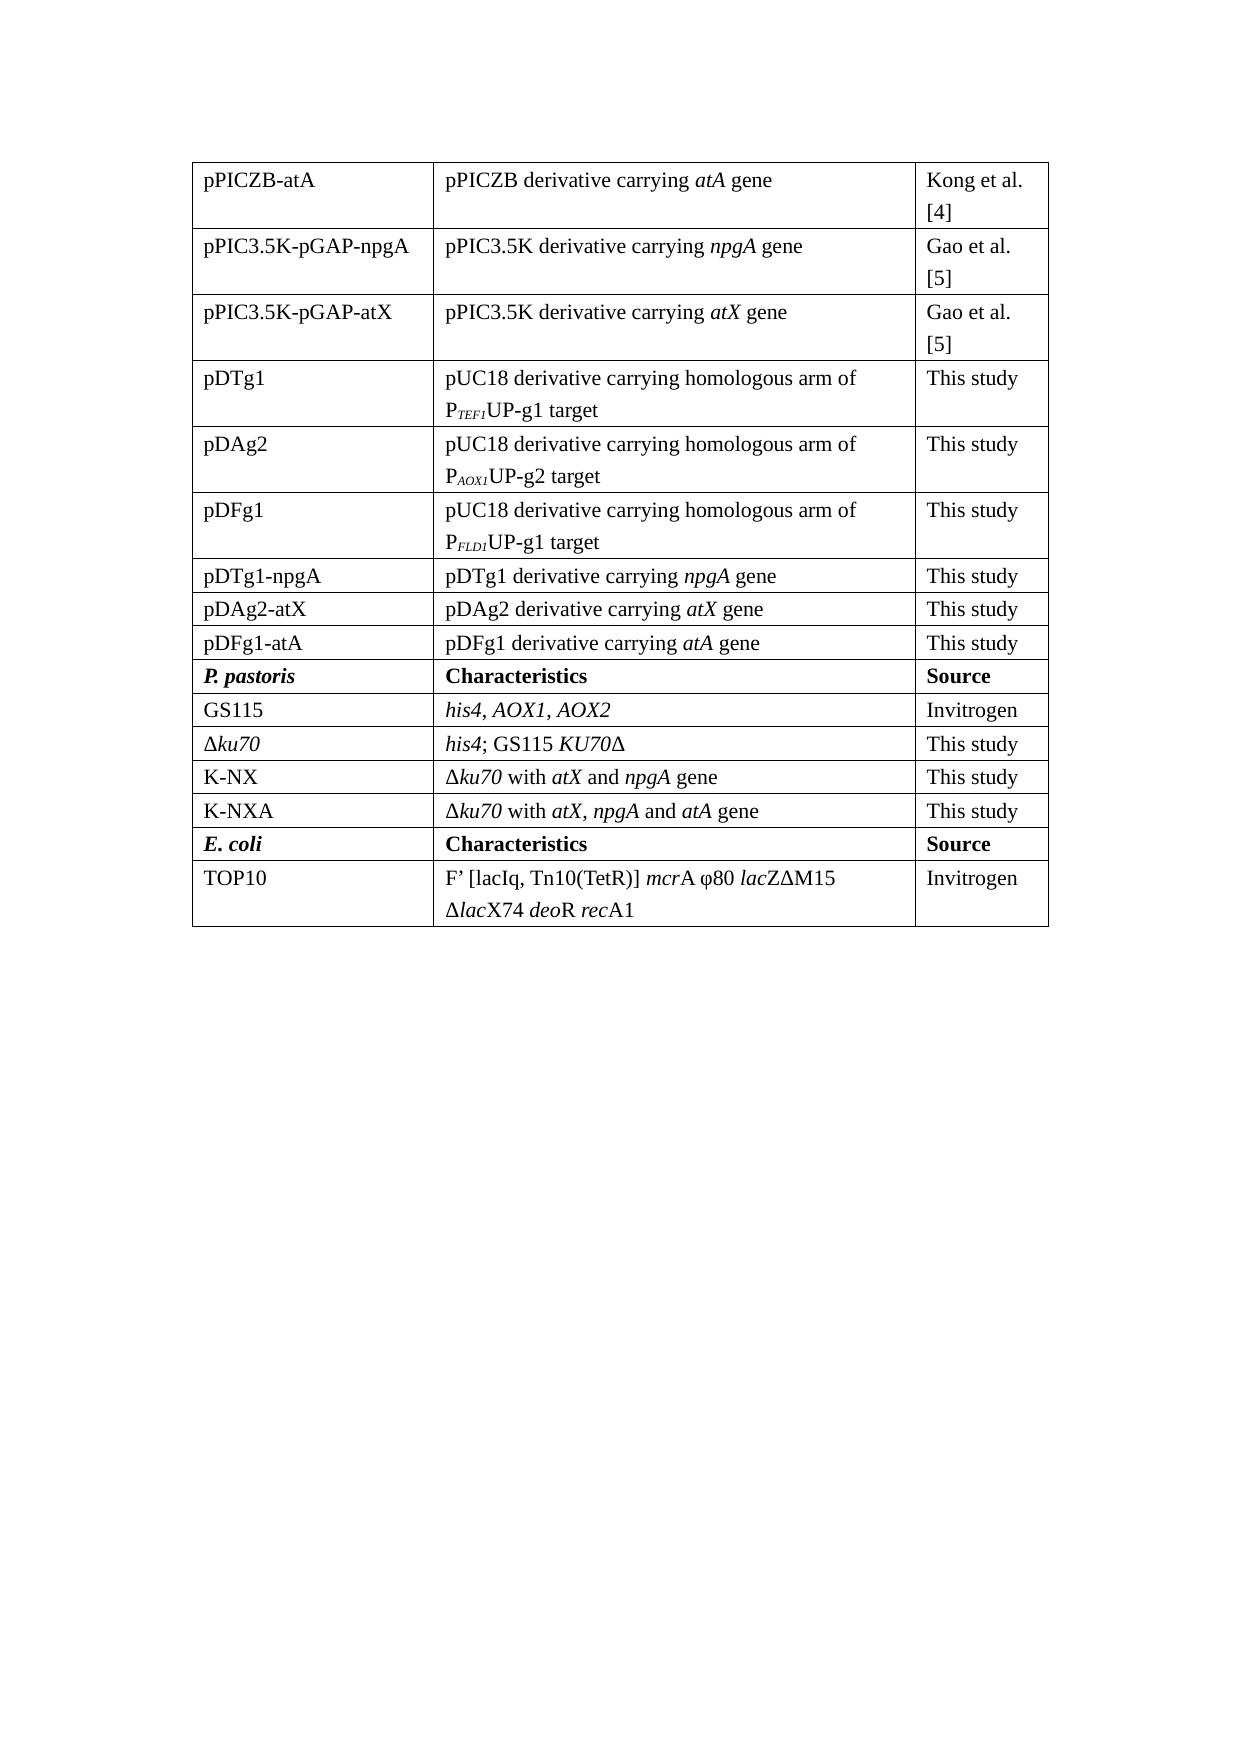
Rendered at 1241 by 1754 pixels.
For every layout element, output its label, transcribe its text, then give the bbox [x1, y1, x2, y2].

table_cell pDFg1 [193, 493, 433, 558]
table_cell TOP10 [193, 861, 433, 926]
table_cell P. pastoris [193, 660, 433, 692]
table_cell pDFg1 derivative carrying atA gene [434, 626, 915, 659]
table_cell pDAg2 derivative carrying atX gene [434, 593, 915, 625]
table_cell pPIC3.5K-pGAP-atX [193, 295, 433, 360]
table_cell pDFg1-atA [193, 626, 433, 659]
table_cell pDAg2 [193, 427, 433, 492]
table_cell Source [916, 660, 1048, 692]
table_cell This study [916, 493, 1048, 558]
table_cell pPIC3.5K-pGAP-npgA [193, 229, 433, 294]
table_cell Kong et al. [4] [916, 163, 1048, 228]
table_cell Δku70 [193, 727, 433, 759]
table_cell Characteristics [434, 660, 915, 692]
table_cell This study [916, 761, 1048, 793]
table_cell Δku70 with atX, npgA and atA gene [434, 794, 915, 827]
table_cell pDTg1-npgA [193, 559, 433, 592]
table_cell This study [916, 361, 1048, 426]
table_cell This study [916, 727, 1048, 759]
table_cell Characteristics [434, 828, 915, 860]
table_cell pPIC3.5K derivative carrying atX gene [434, 295, 915, 360]
table_cell Invitrogen [916, 861, 1048, 926]
table_cell This study [916, 427, 1048, 492]
table_cell Gao et al. [5] [916, 295, 1048, 360]
table_cell pPIC3.5K derivative carrying npgA gene [434, 229, 915, 294]
table_cell This study [916, 559, 1048, 592]
table_cell his4, AOX1, AOX2 [434, 694, 915, 726]
table_cell pUC18 derivative carrying homologous arm of PAOX1UP-g2 target [434, 427, 915, 492]
table_cell F’ [lacIq, Tn10(TetR)] mcrA φ80 lacZΔM15 ΔlacX74 deoR recA1 [434, 861, 915, 926]
table_cell K-NXA [193, 794, 433, 827]
table_cell GS115 [193, 694, 433, 726]
table_cell K-NX [193, 761, 433, 793]
table_cell pUC18 derivative carrying homologous arm of PFLD1UP-g1 target [434, 493, 915, 558]
table_cell pUC18 derivative carrying homologous arm of PTEF1UP-g1 target [434, 361, 915, 426]
table_cell Source [916, 828, 1048, 860]
table_cell pDAg2-atX [193, 593, 433, 625]
table_cell Gao et al. [5] [916, 229, 1048, 294]
table_cell This study [916, 593, 1048, 625]
table_cell E. coli [193, 828, 433, 860]
table_cell pDTg1 derivative carrying npgA gene [434, 559, 915, 592]
table_cell pPICZB-atA [193, 163, 433, 228]
table_cell his4; GS115 KU70Δ [434, 727, 915, 759]
table_cell This study [916, 626, 1048, 659]
table_cell Invitrogen [916, 694, 1048, 726]
table_cell pDTg1 [193, 361, 433, 426]
table_cell This study [916, 794, 1048, 827]
table_cell Δku70 with atX and npgA gene [434, 761, 915, 793]
table_cell pPICZB derivative carrying atA gene [434, 163, 915, 228]
